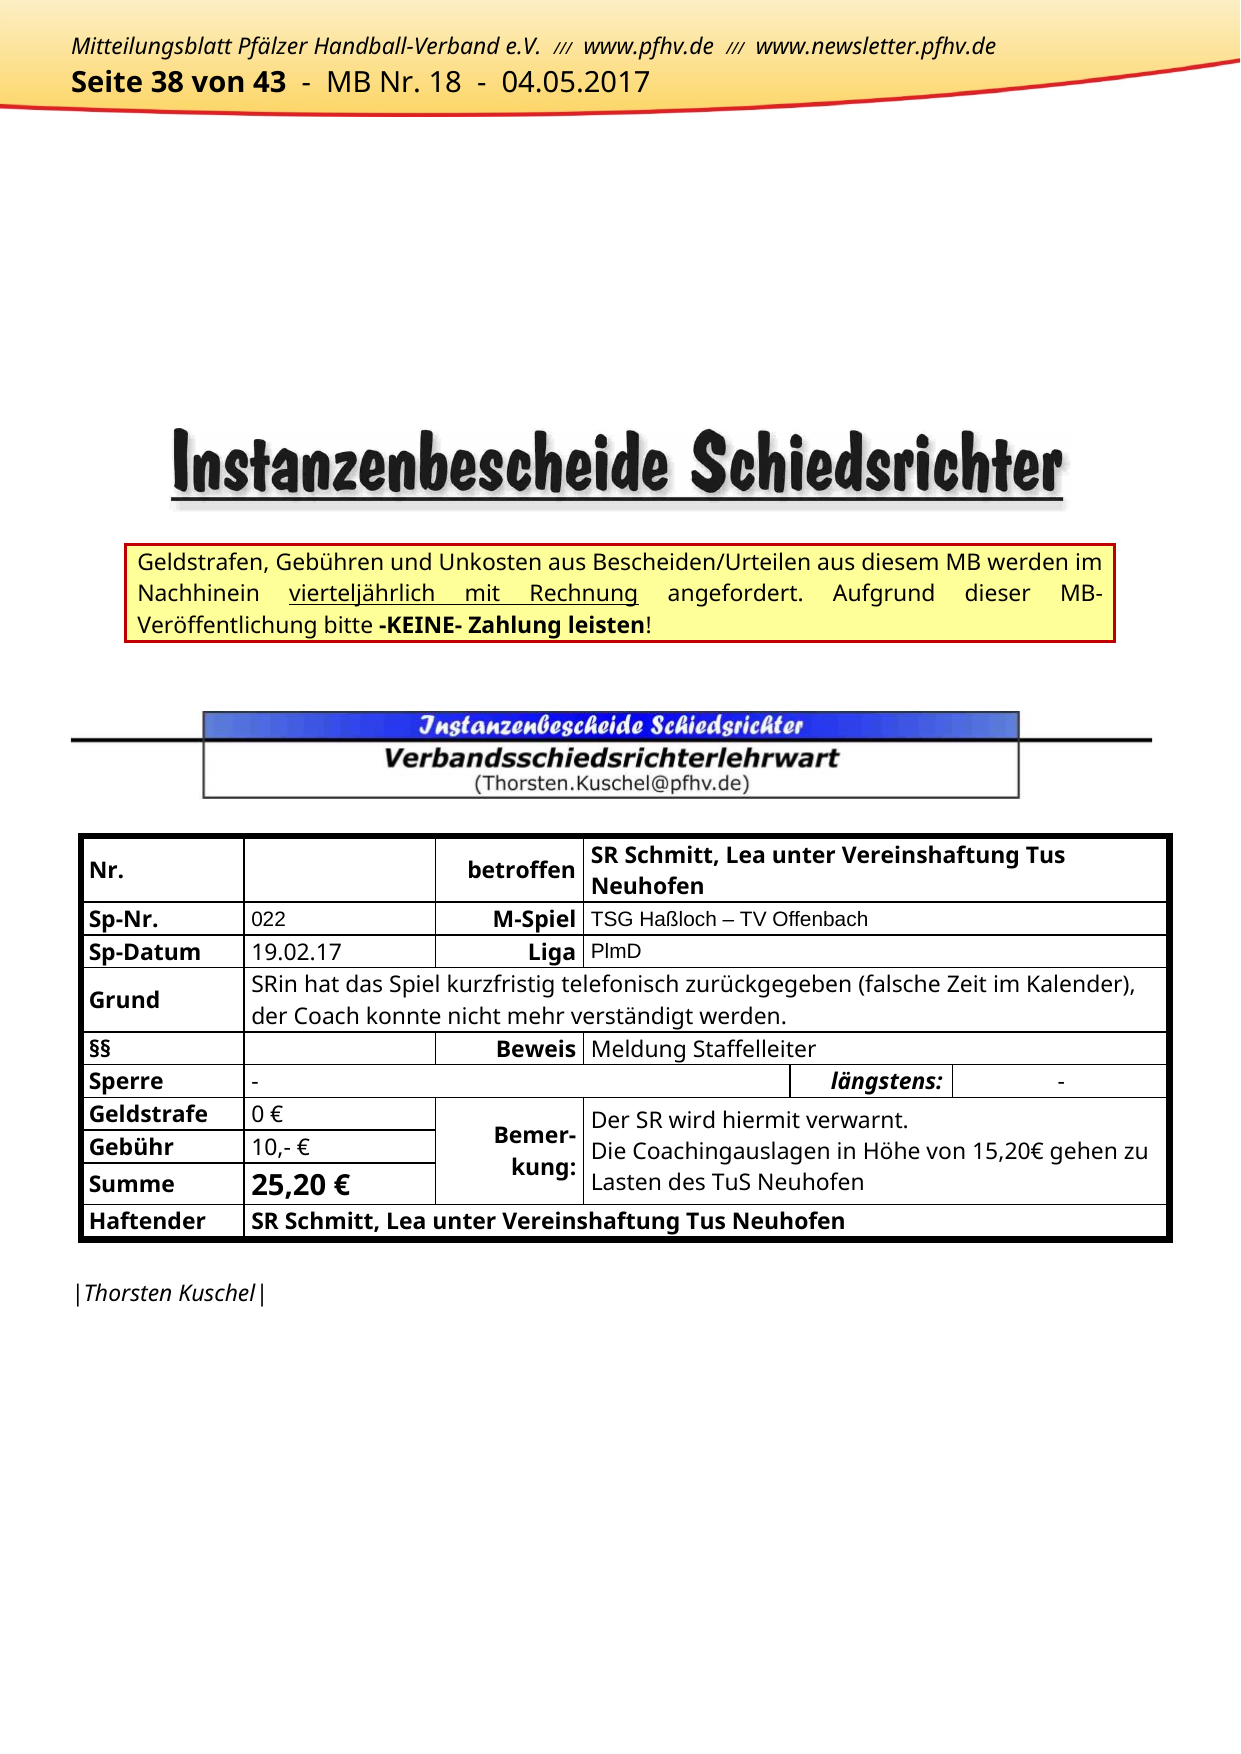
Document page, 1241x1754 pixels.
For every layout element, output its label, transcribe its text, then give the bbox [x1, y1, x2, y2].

table_cell Beweis [436, 1033, 583, 1064]
table_cell Sperre [84, 1065, 243, 1097]
table_cell Geldstrafe [84, 1098, 243, 1129]
picture [70, 711, 1153, 799]
table_header SR Schmitt, Lea unter Vereinshaftung Tus Neuhofen [584, 839, 1166, 901]
table_cell Gebühr [84, 1131, 243, 1162]
table_cell längstens: [791, 1065, 952, 1097]
table_cell [245, 1033, 435, 1064]
table_cell - [953, 1065, 1166, 1097]
table_cell Grund [84, 968, 243, 1031]
table_cell Liga [436, 936, 583, 967]
table_header Nr. [84, 839, 243, 901]
table_cell M-Spiel [436, 903, 583, 934]
table_cell Sp-Nr. [84, 903, 243, 934]
table_cell Bemer-kung: [436, 1098, 583, 1203]
table_cell TSG Haßloch – TV Offenbach [584, 903, 1166, 934]
table_cell §§ [84, 1033, 243, 1064]
table_cell Meldung Staffelleiter [584, 1033, 1166, 1064]
picture [169, 428, 1072, 512]
table_cell 022 [245, 903, 435, 934]
table_header [245, 839, 435, 901]
table_cell SRin hat das Spiel kurzfristig telefonisch zurückgegeben (falsche Zeit im Kalender), der Coach konnte nicht mehr verständigt werden. [245, 968, 1166, 1031]
table_header Geldstrafen, Gebühren und Unkosten aus Bescheiden/Urteilen aus diesem MB werden im Nachhinein vierteljährlich mit Rechnung angefordert. Aufgrund dieser MB-Veröffentlichung bitte -KEINE- Zahlung leisten! [127, 546, 1113, 640]
table_cell Sp-Datum [84, 936, 243, 967]
table_cell PlmD [584, 936, 1166, 967]
table_cell 0 € [245, 1098, 435, 1129]
text |Thorsten Kuschel| [71, 1277, 1169, 1308]
table_cell 10,- € [245, 1131, 435, 1162]
table_cell 19.02.17 [245, 936, 435, 967]
table_cell Haftender [84, 1205, 243, 1236]
table_cell SR Schmitt, Lea unter Vereinshaftung Tus Neuhofen [245, 1205, 1166, 1236]
table_cell Summe [84, 1164, 243, 1203]
table_cell Der SR wird hiermit verwarnt. Die Coachingauslagen in Höhe von 15,20€ gehen zu Lasten des TuS Neuhofen [584, 1098, 1166, 1203]
picture [0, 0, 1241, 117]
table_header betroffen [436, 839, 583, 901]
table_cell 25,20 € [245, 1164, 435, 1203]
table_cell - [245, 1065, 789, 1097]
